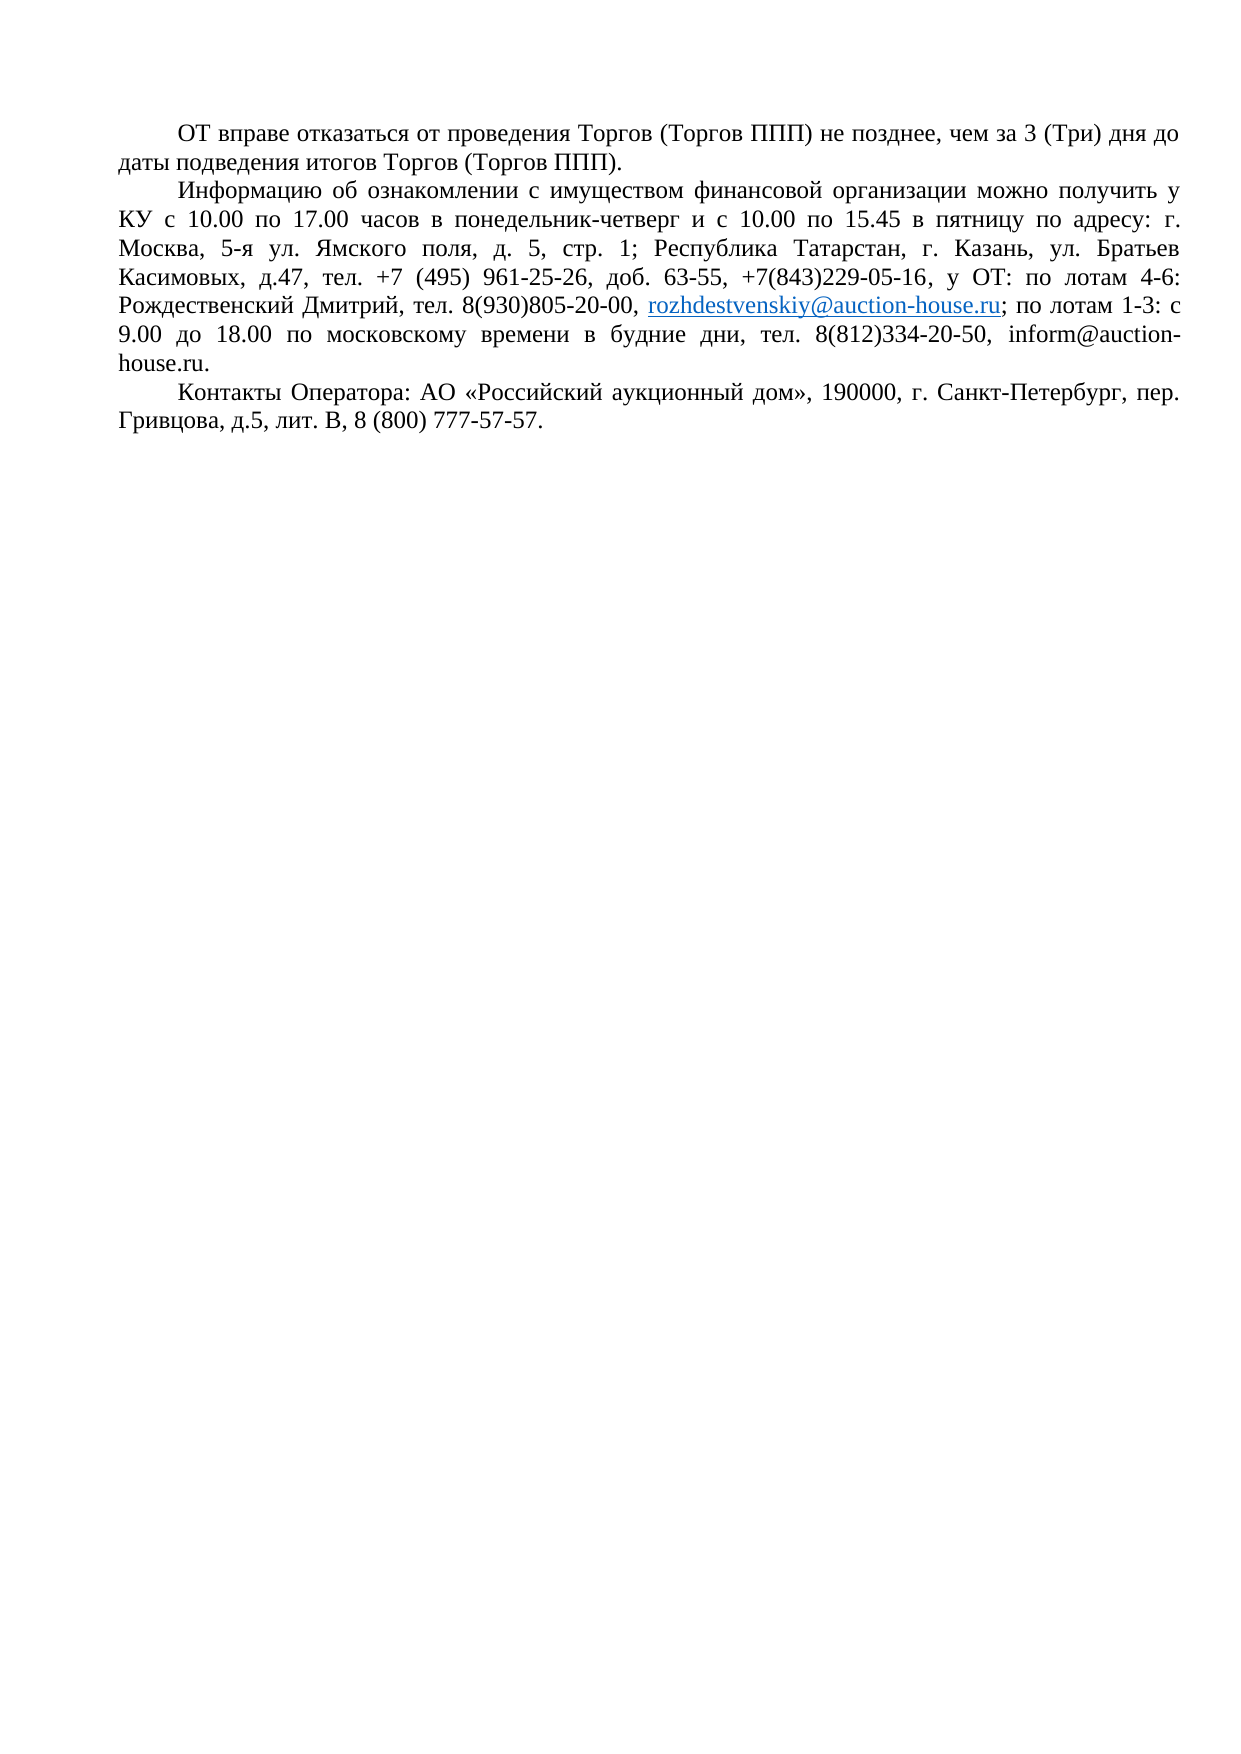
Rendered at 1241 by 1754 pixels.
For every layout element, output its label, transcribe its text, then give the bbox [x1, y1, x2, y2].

text Информацию об ознакомлении с имуществом финансовой организации можно получить у КУ с 10.00 по 17.00 часов в понедельник-четверг и с 10.00 по 15.45 в пятницу по адресу: г. Москва, 5-я ул. Ямского поля, д. 5, стр. 1; Республика Татарстан, г. Казань, ул. Братьев Касимовых, д.47, тел. +7 (495) 961-25-26, доб. 63-55, +7(843)229-05-16, у ОТ: по лотам 4-6: Рождественский Дмитрий, тел. 8(930)805-20-00, rozhdestvenskiy@auction-house.ru; по лотам 1-3: с 9.00 до 18.00 по московскому времени в будние дни, тел. 8(812)334-20-50, inform@auction-house.ru. [118, 176, 1181, 377]
text ОТ вправе отказаться от проведения Торгов (Торгов ППП) не позднее, чем за 3 (Три) дня до даты подведения итогов Торгов (Торгов ППП). [118, 118, 1181, 176]
text Контакты Оператора: АО «Российский аукционный дом», 190000, г. Санкт-Петербург, пер. Гривцова, д.5, лит. В, 8 (800) 777-57-57. [118, 377, 1181, 434]
